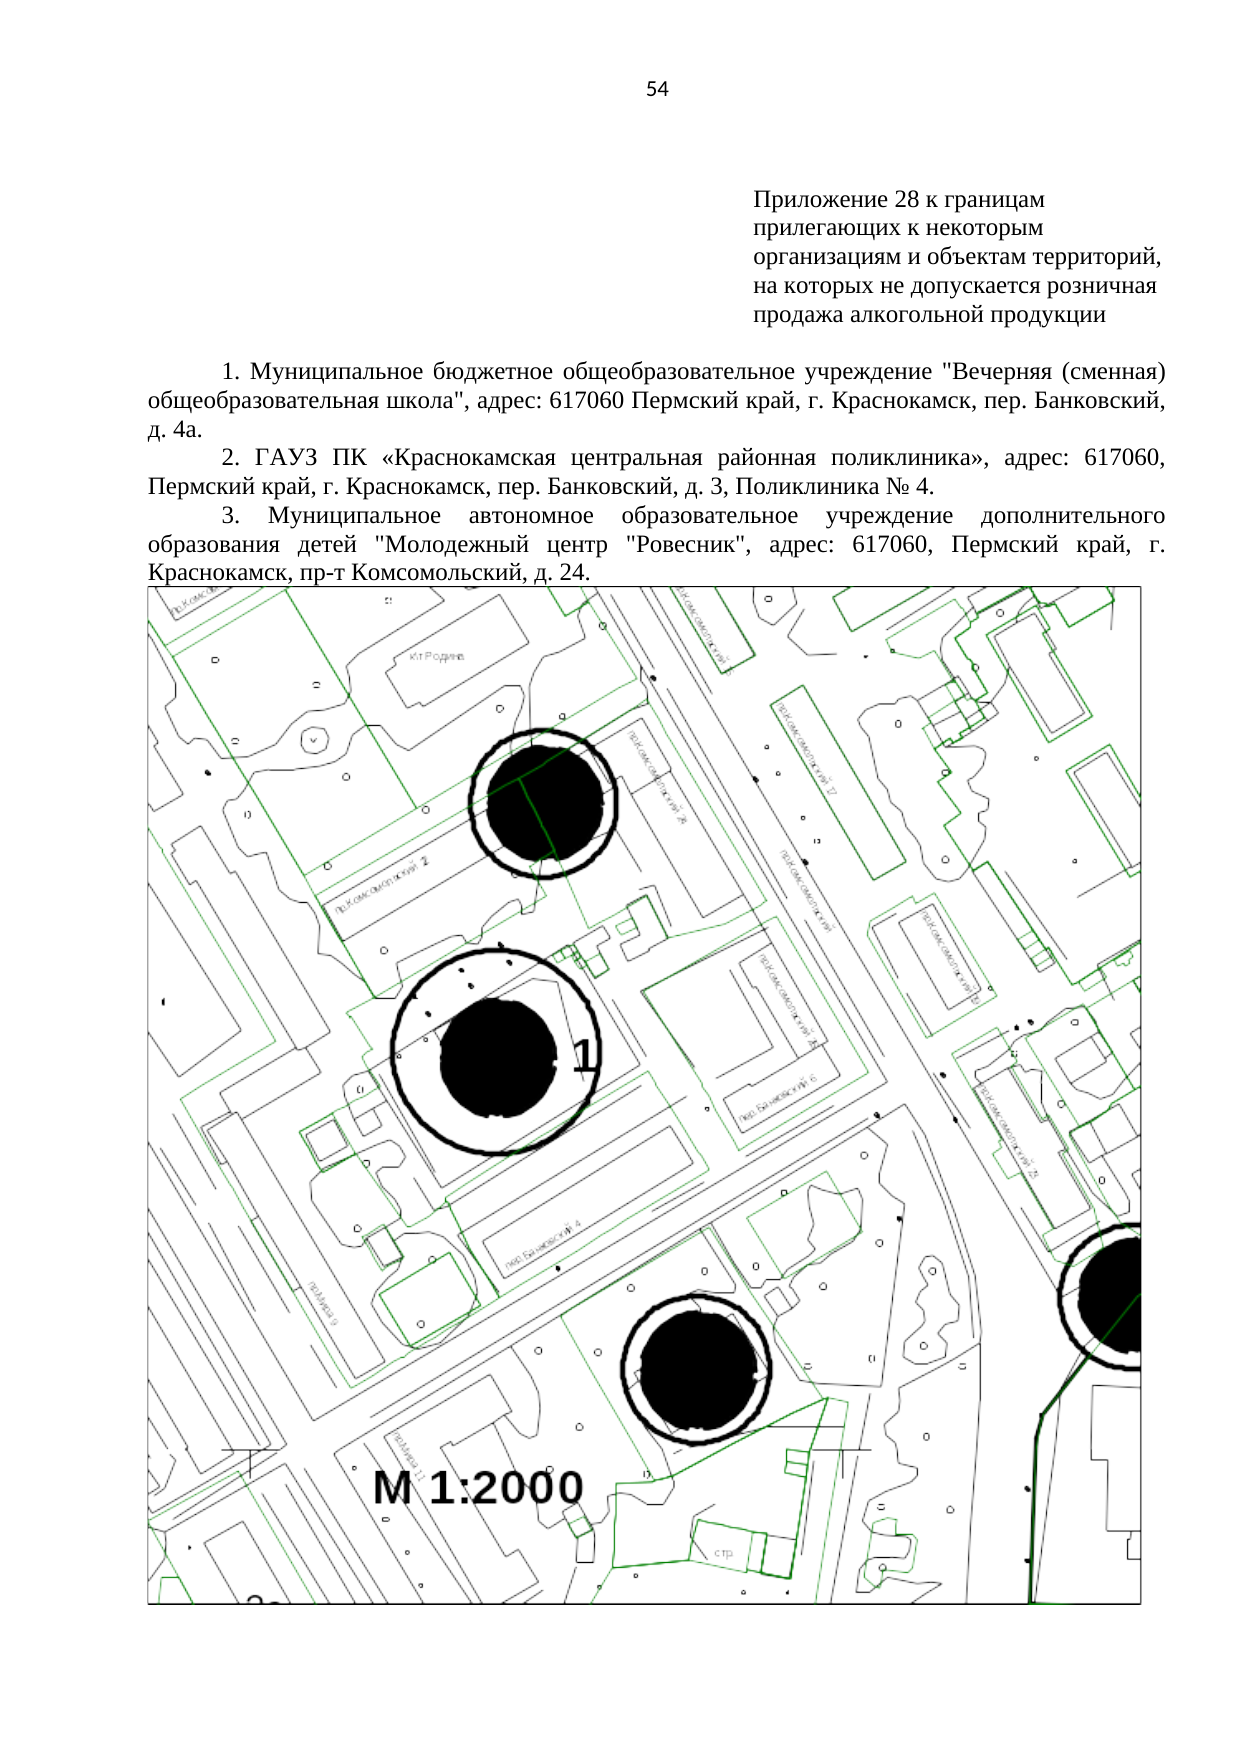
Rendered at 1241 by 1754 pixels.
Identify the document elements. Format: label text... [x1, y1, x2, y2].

text 3. Муниципальное автономное образовательное учреждение дополнительного образования детей "Молодежный центр "Ровесник", адрес: 617060, Пермский край, г. Краснокамск, пр-т Комсомольский, д. 24. [148, 500, 1167, 586]
text 2. ГАУЗ ПК «Краснокамская центральная районная поликлиника», адрес: 617060, Пермский край, г. Краснокамск, пер. Банковский, д. 3, Поликлиника № 4. [148, 442, 1167, 500]
text 1. Муниципальное бюджетное общеобразовательное учреждение "Вечерняя (сменная) общеобразовательная школа", адрес: 617060 Пермский край, г. Краснокамск, пер. Банковский, д. 4а. [148, 356, 1167, 442]
text Приложение 28 к границам прилегающих к некоторым организациям и объектам территорий, на которых не допускается розничная продажа алкогольной продукции [753, 184, 1167, 327]
